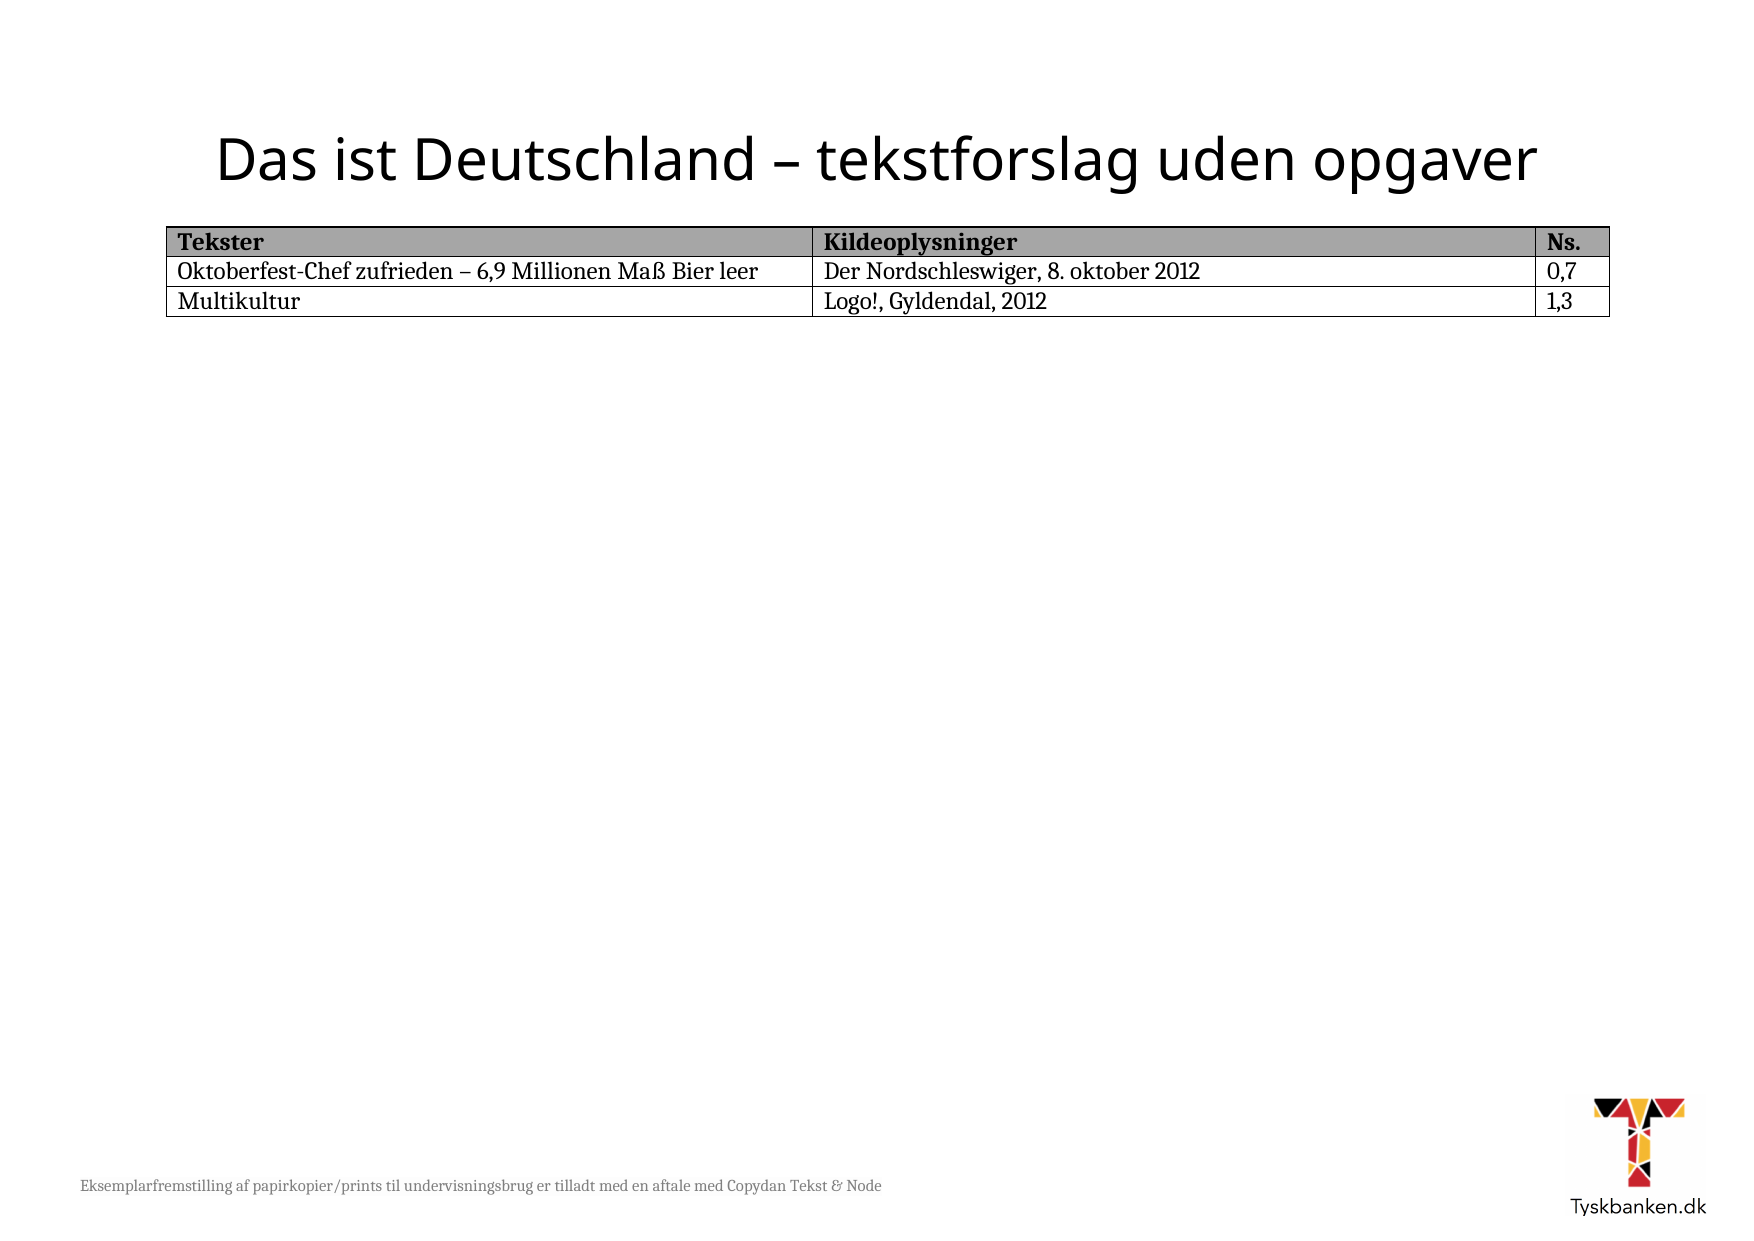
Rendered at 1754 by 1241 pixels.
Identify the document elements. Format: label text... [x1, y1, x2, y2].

table_cell Oktoberfest-Chef zufrieden – 6,9 Millionen Maß Bier leer [167, 257, 812, 286]
table_header Tekster [167, 228, 812, 256]
text Das ist Deutschland – tekstforslag uden opgaver [177, 118, 1577, 198]
table_header Kildeoplysninger [813, 228, 1535, 256]
picture [1564, 1094, 1707, 1216]
table_header Ns. [1536, 228, 1609, 256]
table_cell Multikultur [167, 287, 812, 316]
table_cell 1,3 [1536, 287, 1609, 316]
table_cell Logo!, Gyldendal, 2012 [813, 287, 1535, 316]
table_cell 0,7 [1536, 257, 1609, 286]
table_cell Der Nordschleswiger, 8. oktober 2012 [813, 257, 1535, 286]
